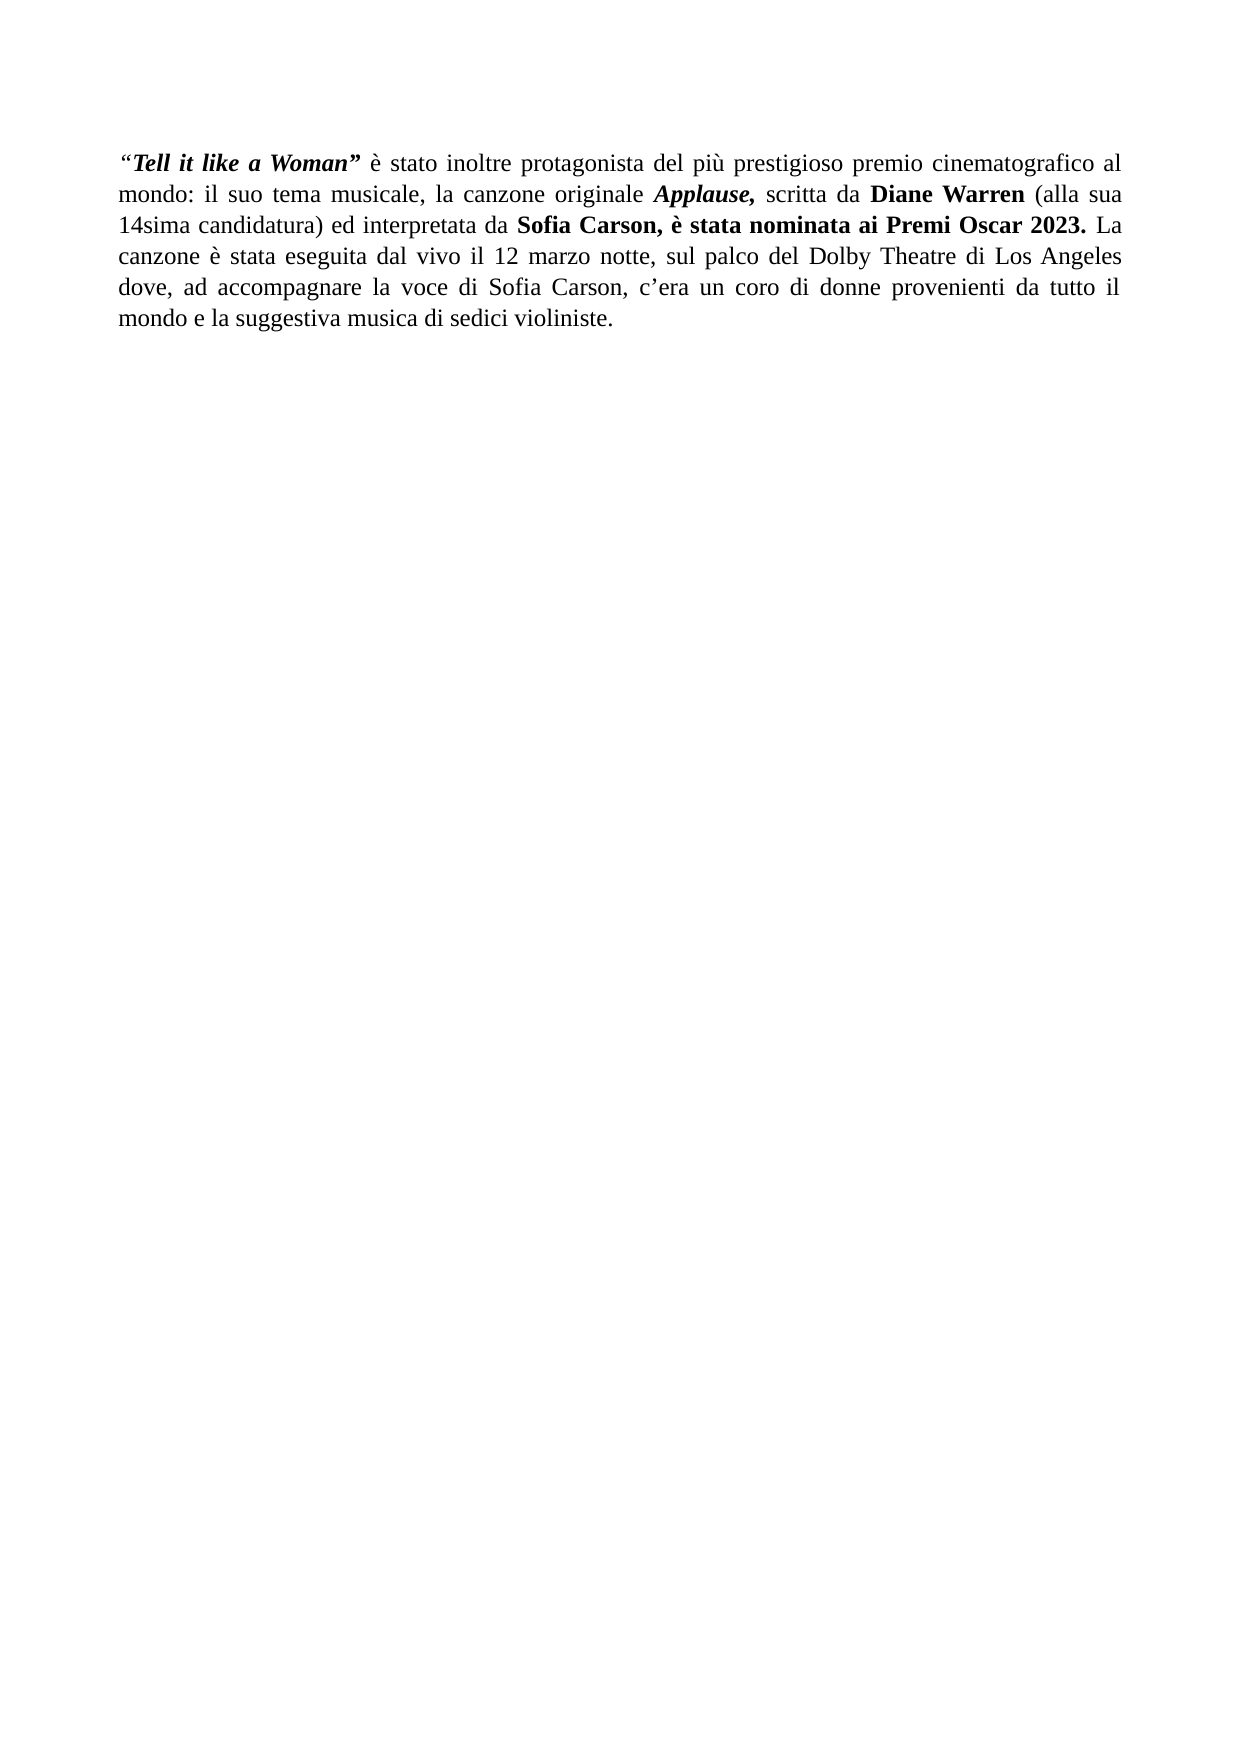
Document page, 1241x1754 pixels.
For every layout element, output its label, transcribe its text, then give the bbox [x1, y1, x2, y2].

subtitle “Tell it like a Woman” è stato inoltre protagonista del più prestigioso premio cinematografico al mondo: il suo tema musicale, la canzone originale Applause, scritta da Diane Warren (alla sua 14sima candidatura) ed interpretata da Sofia Carson, è stata nominata ai Premi Oscar 2023. La canzone è stata eseguita dal vivo il 12 marzo notte, sul palco del Dolby Theatre di Los Angeles dove, ad accompagnare la voce di Sofia Carson, c’era un coro di donne provenienti da tutto il mondo e la suggestiva musica di sedici violiniste. [118, 148, 1122, 332]
